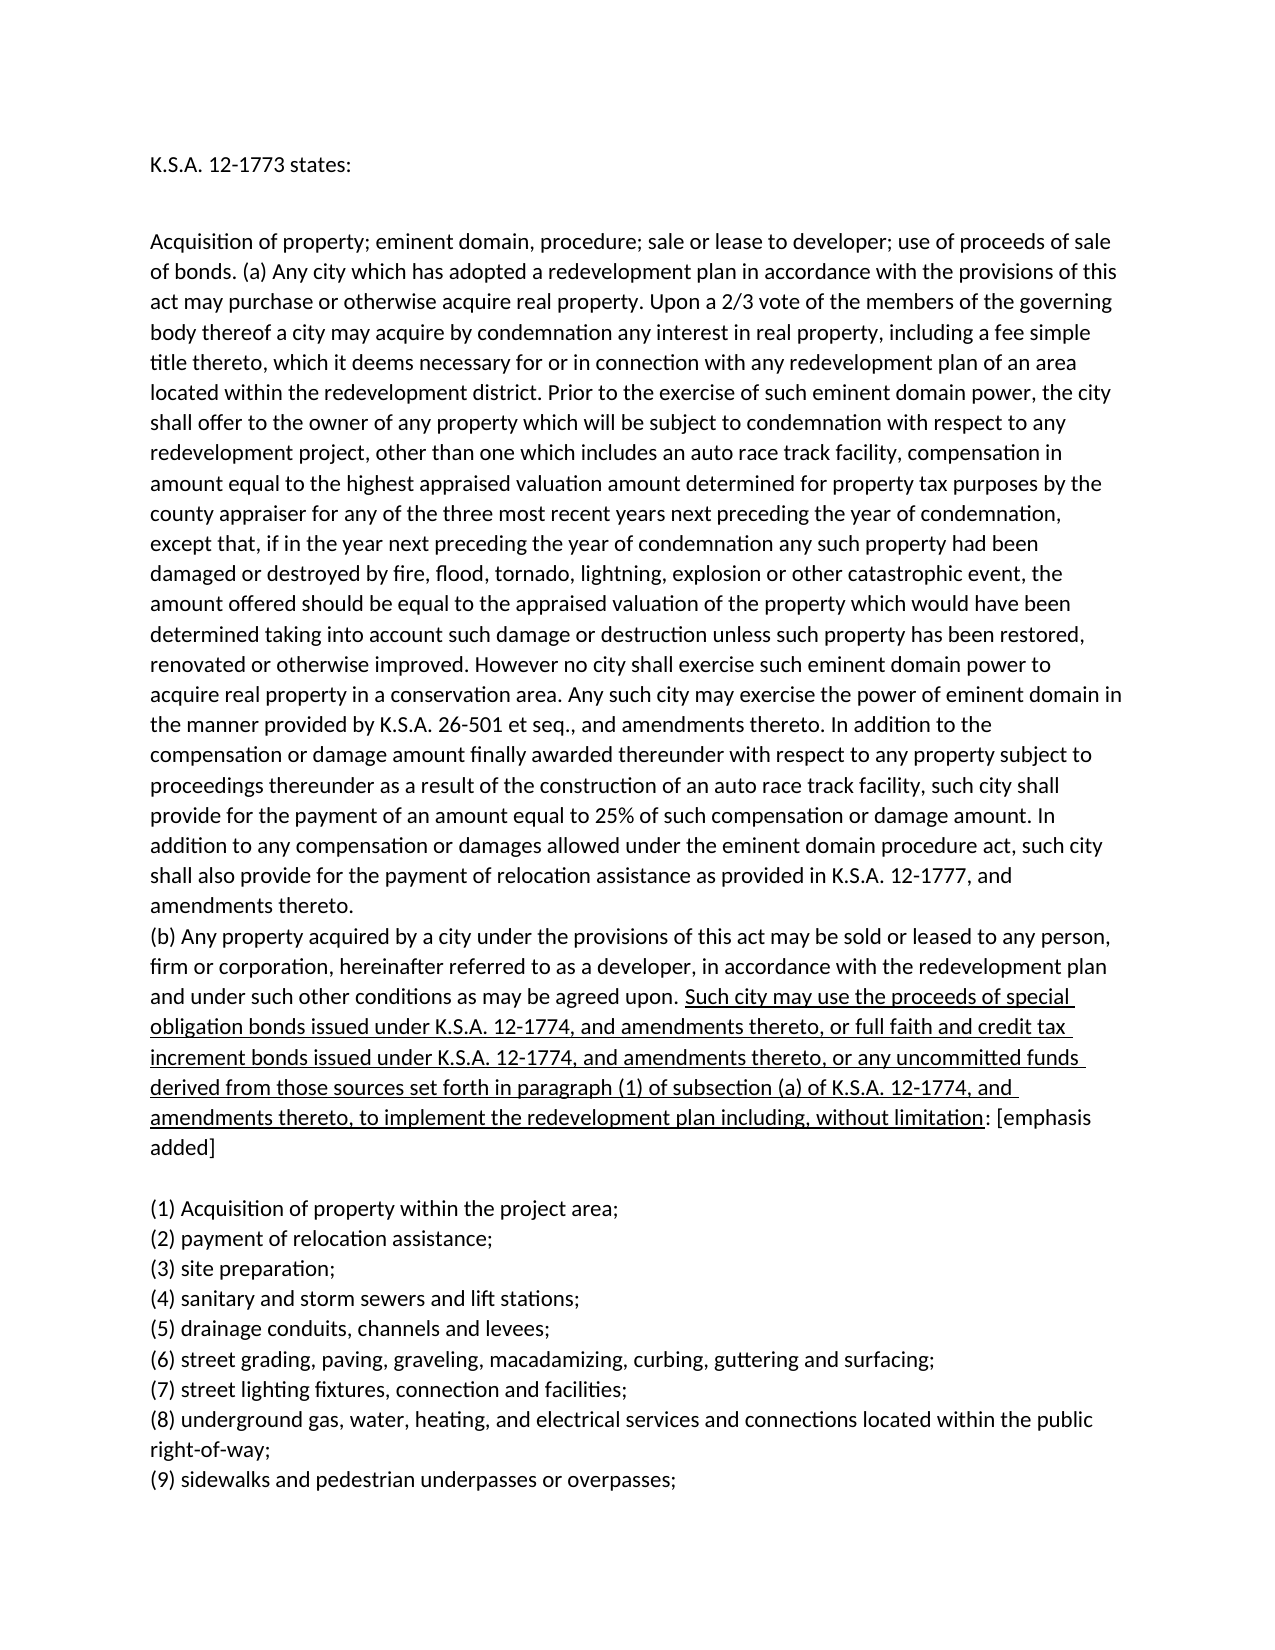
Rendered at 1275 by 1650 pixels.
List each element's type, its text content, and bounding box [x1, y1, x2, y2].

text K.S.A. 12-1773 states: [150, 150, 1125, 208]
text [150, 227, 1125, 1494]
